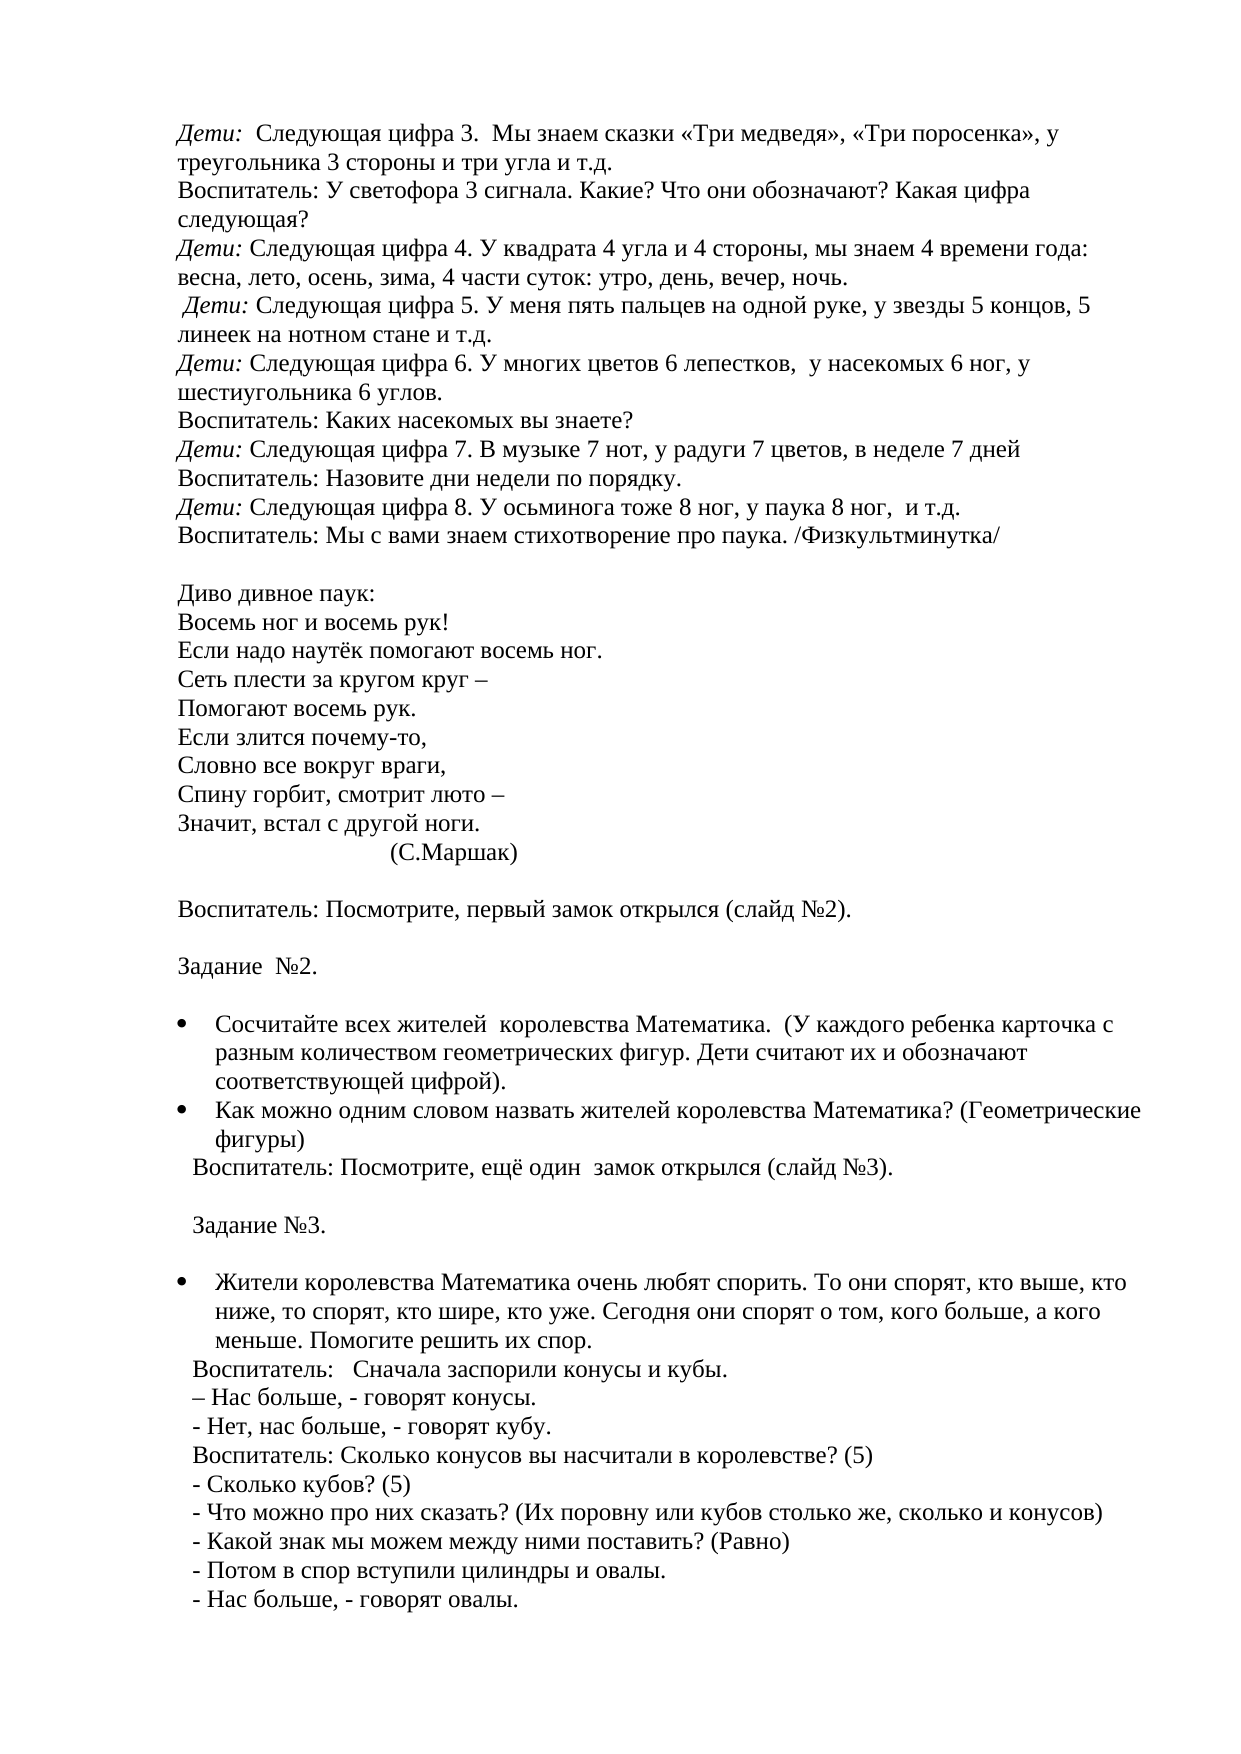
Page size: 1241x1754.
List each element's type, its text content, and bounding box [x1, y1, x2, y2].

text Значит, встал с другой ноги. [177, 808, 1152, 837]
text Воспитатель: Сколько конусов вы насчитали в королевстве? (5) [192, 1440, 1152, 1469]
list Как можно одним словом назвать жителей королевства Математика? (Геометрические фигуры) [177, 1095, 1152, 1152]
text - Какой знак мы можем между ними поставить? (Равно) [192, 1526, 1152, 1555]
text Если злится почему-то, [177, 722, 1152, 751]
text Словно все вокруг враги, [177, 751, 1152, 779]
text Воспитатель: У светофора 3 сигнала. Какие? Что они обозначают? Какая цифра следующая? [177, 176, 1152, 233]
text Помогают восемь рук. [177, 693, 1152, 722]
text Дети: Следующая цифра 7. В музыке 7 нот, у радуги 7 цветов, в неделе 7 дней [177, 434, 1152, 463]
text Воспитатель: Каких насекомых вы знаете? [177, 406, 1152, 434]
text Дети: Следующая цифра 6. У многих цветов 6 лепестков, у насекомых 6 ног, у шестиугольника 6 углов. [177, 348, 1152, 406]
text Задание №2. [177, 951, 1152, 980]
text (С.Маршак) [177, 837, 1152, 866]
text Если надо наутёк помогают восемь ног. [177, 636, 1152, 664]
text Дети: Следующая цифра 8. У осьминога тоже 8 ног, у паука 8 ног, и т.д. [177, 492, 1152, 521]
text Воспитатель: Посмотрите, первый замок открылся (слайд №2). [177, 894, 1152, 922]
text - Сколько кубов? (5) [192, 1469, 1152, 1497]
text - Потом в спор вступили цилиндры и овалы. [192, 1555, 1152, 1584]
text - Что можно про них сказать? (Их поровну или кубов столько же, сколько и конусов) [192, 1497, 1152, 1526]
text Воспитатель: Мы с вами знаем стихотворение про паука. /Физкультминутка/ [177, 521, 1152, 549]
text Сеть плести за кругом круг – [177, 664, 1152, 693]
text - Нас больше, - говорят овалы. [192, 1584, 1152, 1612]
text Воспитатель: Сначала заспорили конусы и кубы. [192, 1354, 1152, 1382]
text Дети: Следующая цифра 4. У квадрата 4 угла и 4 стороны, мы знаем 4 времени года: весна, лето, осень, зима, 4 части суток: утро, день, вечер, ночь. [177, 233, 1152, 291]
text – Нас больше, - говорят конусы. [192, 1382, 1152, 1411]
text Дети: Следующая цифра 5. У меня пять пальцев на одной руке, у звезды 5 концов, 5 линеек на нотном стане и т.д. [177, 291, 1152, 348]
list Жители королевства Математика очень любят спорить. То они спорят, кто выше, кто ниже, то спорят, кто шире, кто уже. Сегодня они спорят о том, кого больше, а кого меньше. Помогите решить их спор. [177, 1267, 1152, 1354]
text Задание №3. [192, 1210, 1152, 1239]
text Дети: Следующая цифра 3. Мы знаем сказки «Три медведя», «Три поросенка», у треугольника 3 стороны и три угла и т.д. [177, 118, 1152, 176]
text Спину горбит, смотрит люто – [177, 779, 1152, 808]
text Диво дивное паук: [177, 578, 1152, 607]
text Восемь ног и восемь рук! [177, 607, 1152, 636]
list Сосчитайте всех жителей королевства Математика. (У каждого ребенка карточка с разным количеством геометрических фигур. Дети считают их и обозначают соответствующей цифрой). [177, 1009, 1152, 1095]
text Воспитатель: Назовите дни недели по порядку. [177, 463, 1152, 492]
text Воспитатель: Посмотрите, ещё один замок открылся (слайд №3). [192, 1152, 1152, 1181]
text - Нет, нас больше, - говорят кубу. [192, 1411, 1152, 1440]
